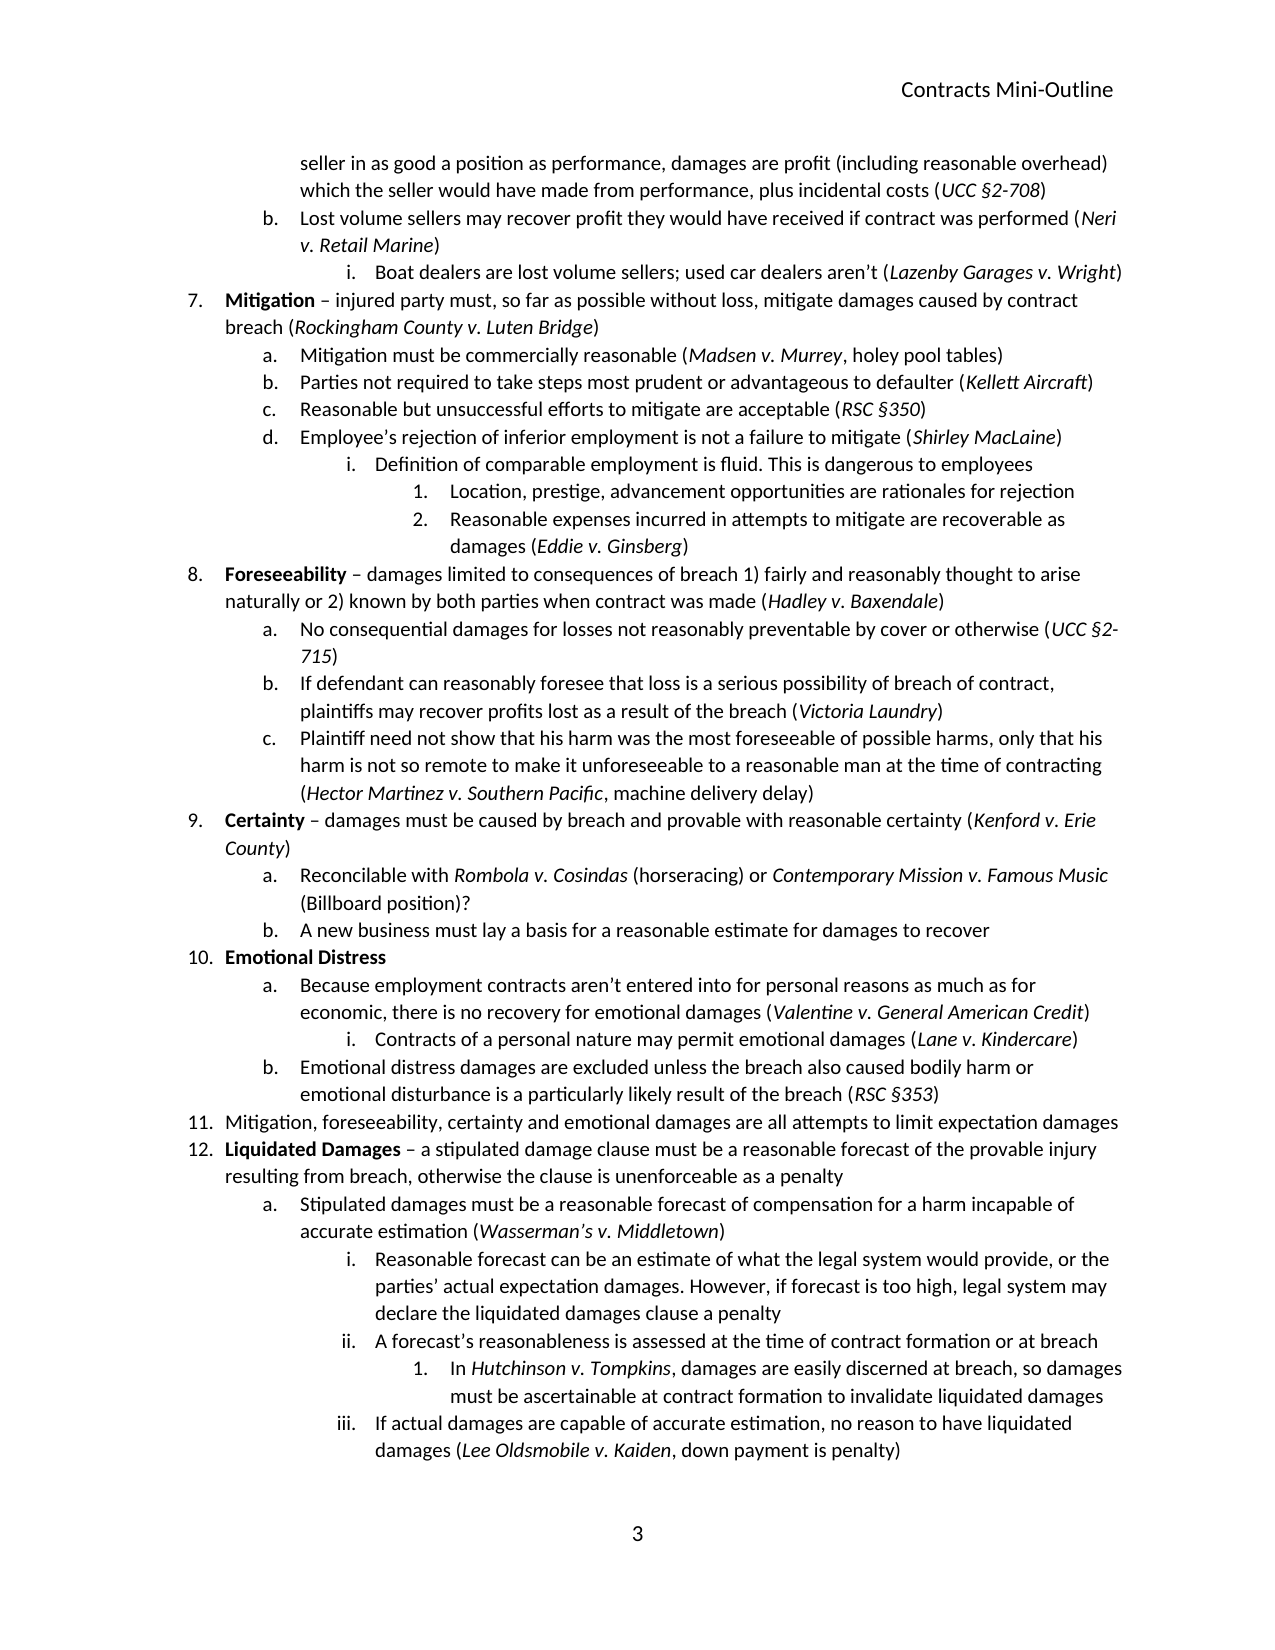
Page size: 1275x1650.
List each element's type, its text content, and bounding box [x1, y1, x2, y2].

list Reasonable forecast can be an estimate of what the legal system would provide, or the parties’ actual expectation damages. However, if forecast is too high, legal system may declare the liquidated damages clause a penalty [356, 1246, 1125, 1326]
list Mitigation, foreseeability, certainty and emotional damages are all attempts to limit expectation damages [187, 1109, 1125, 1134]
list Plaintiff need not show that his harm was the most foreseeable of possible harms, only that his harm is not so remote to make it unforeseeable to a reasonable man at the time of contracting (Hector Martinez v. Southern Pacific, machine delivery delay) [262, 725, 1125, 806]
list Employee’s rejection of inferior employment is not a failure to mitigate (Shirley MacLaine) [262, 424, 1125, 449]
list A forecast’s reasonableness is assessed at the time of contract formation or at breach [356, 1328, 1125, 1353]
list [262, 150, 1125, 203]
list Foreseeability – damages limited to consequences of breach 1) fairly and reasonably thought to arise naturally or 2) known by both parties when contract was made (Hadley v. Baxendale) [187, 561, 1125, 614]
list No consequential damages for losses not reasonably preventable by cover or otherwise (UCC §2-715) [262, 616, 1125, 668]
list Emotional Distress [187, 944, 1125, 970]
list Stipulated damages must be a reasonable forecast of compensation for a harm incapable of accurate estimation (Wasserman’s v. Middletown) [262, 1191, 1125, 1244]
list A new business must lay a basis for a reasonable estimate for damages to recover [262, 917, 1125, 942]
list Lost volume sellers may recover profit they would have received if contract was performed (Neri v. Retail Marine) [262, 205, 1125, 258]
list Boat dealers are lost volume sellers; used car dealers aren’t (Lazenby Garages v. Wright) [356, 259, 1125, 285]
list Reconcilable with Rombola v. Cosindas (horseracing) or Contemporary Mission v. Famous Music (Billboard position)? [262, 862, 1125, 915]
list Parties not required to take steps most prudent or advantageous to defaulter (Kellett Aircraft) [262, 369, 1125, 394]
list If actual damages are capable of accurate estimation, no reason to have liquidated damages (Lee Oldsmobile v. Kaiden, down payment is penalty) [356, 1410, 1125, 1463]
list If defendant can reasonably foresee that loss is a serious possibility of breach of contract, plaintiffs may recover profits lost as a result of the breach (Victoria Laundry) [262, 671, 1125, 723]
list Location, prestige, advancement opportunities are rationales for rejection [412, 479, 1125, 504]
list In Hutchinson v. Tompkins, damages are easily discerned at breach, so damages must be ascertainable at contract formation to invalidate liquidated damages [412, 1355, 1125, 1408]
list Definition of comparable employment is fluid. This is dangerous to employees [356, 451, 1125, 477]
list Certainty – damages must be caused by breach and provable with reasonable certainty (Kenford v. Erie County) [187, 807, 1125, 860]
list Mitigation – injured party must, so far as possible without loss, mitigate damages caused by contract breach (Rockingham County v. Luten Bridge) [187, 287, 1125, 340]
list Contracts of a personal nature may permit emotional damages (Lane v. Kindercare) [356, 1027, 1125, 1052]
list Emotional distress damages are excluded unless the breach also caused bodily harm or emotional disturbance is a particularly likely result of the breach (RSC §353) [262, 1054, 1125, 1107]
list Because employment contracts aren’t entered into for personal reasons as much as for economic, there is no recovery for emotional damages (Valentine v. General American Credit) [262, 972, 1125, 1025]
list Reasonable but unsuccessful efforts to mitigate are acceptable (RSC §350) [262, 397, 1125, 422]
list Reasonable expenses incurred in attempts to mitigate are recoverable as damages (Eddie v. Ginsberg) [412, 506, 1125, 559]
list Liquidated Damages – a stipulated damage clause must be a reasonable forecast of the provable injury resulting from breach, otherwise the clause is unenforceable as a penalty [187, 1136, 1125, 1189]
list Mitigation must be commercially reasonable (Madsen v. Murrey, holey pool tables) [262, 342, 1125, 367]
